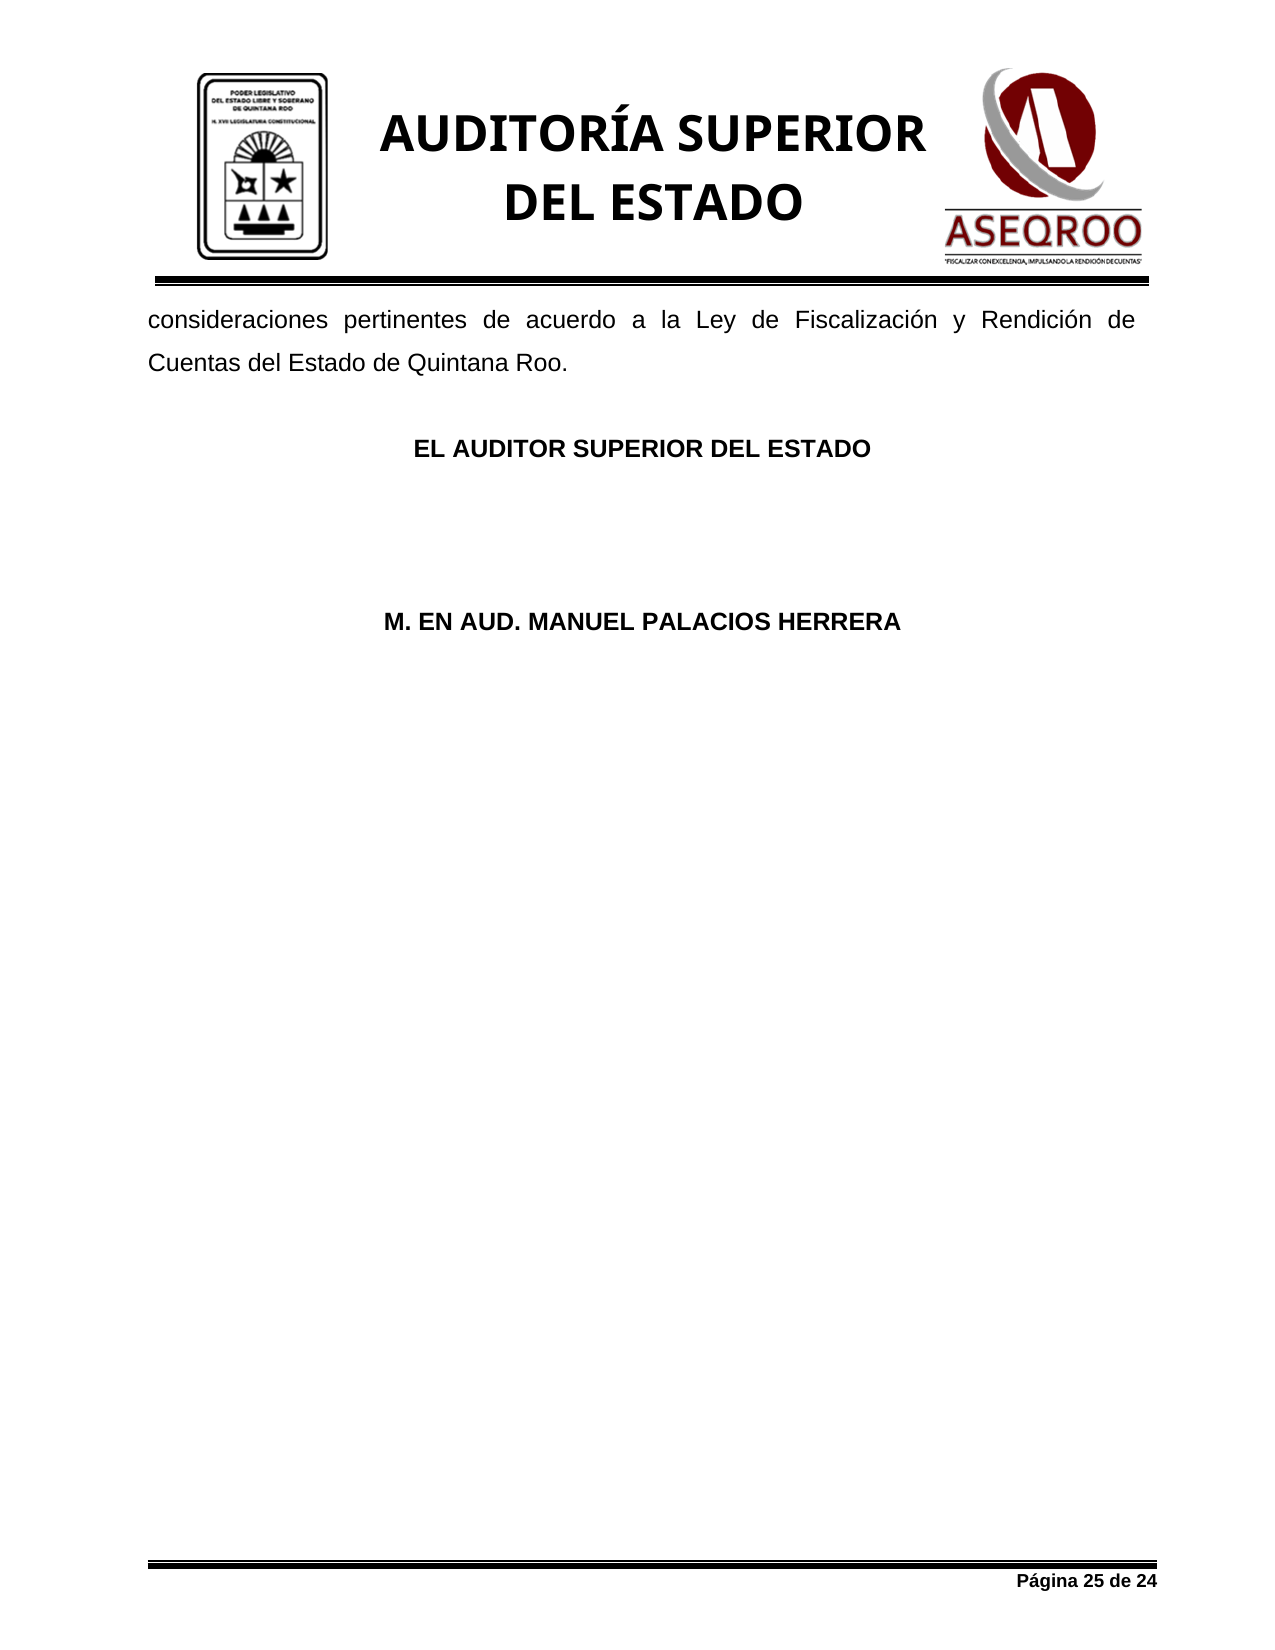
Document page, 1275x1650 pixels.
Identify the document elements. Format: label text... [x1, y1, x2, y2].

picture [196, 73, 328, 260]
picture [944, 68, 1142, 265]
text M. EN AUD. MANUEL PALACIOS HERRERA [148, 607, 1137, 635]
text EL AUDITOR SUPERIOR DEL ESTADO [148, 434, 1137, 463]
